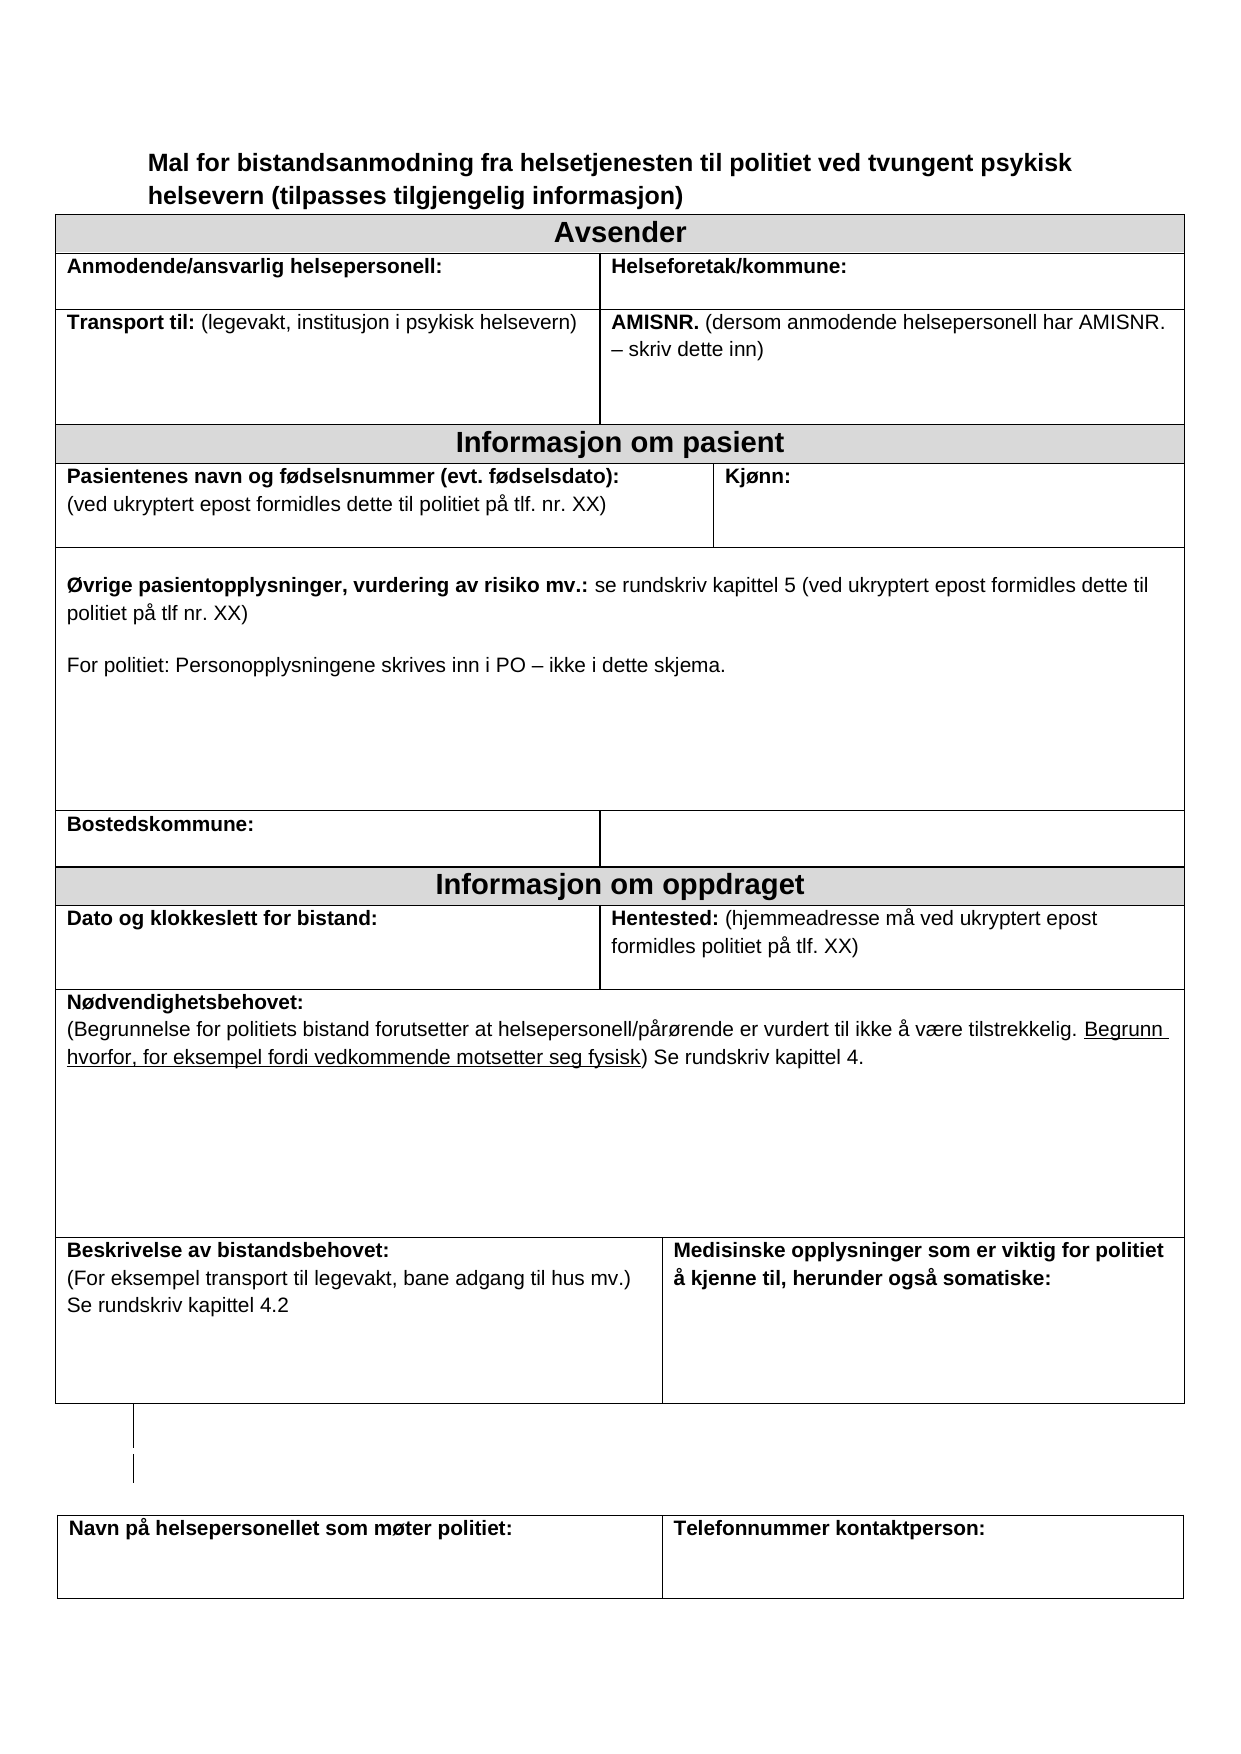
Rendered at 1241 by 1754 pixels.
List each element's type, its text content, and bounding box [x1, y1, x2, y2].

text Mal for bistandsanmodning fra helsetjenesten til politiet ved tvungent psykisk helsevern (tilpasses tilgjengelig informasjon) [148, 148, 1093, 209]
table_cell Bostedskommune: [56, 811, 599, 866]
table_cell Beskrivelse av bistandsbehovet: (For eksempel transport til legevakt, bane adgang til hus mv.) Se rundskriv kapittel 4.2 [56, 1238, 662, 1403]
table_header Avsender [56, 215, 1184, 252]
table_cell Kjønn: [714, 464, 1184, 547]
table_cell Medisinske opplysninger som er viktig for politiet å kjenne til, herunder også somatiske: [663, 1238, 1184, 1403]
table_cell Informasjon om pasient [56, 425, 1184, 463]
table_cell Anmodende/ansvarlig helsepersonell: [56, 254, 599, 308]
table_cell Dato og klokkeslett for bistand: [56, 906, 599, 989]
table_cell Informasjon om oppdraget [56, 868, 1184, 905]
table_header Navn på helsepersonellet som møter politiet: [58, 1516, 662, 1598]
table_cell Hentested: (hjemmeadresse må ved ukryptert epost formidles politiet på tlf. XX) [601, 906, 1184, 989]
table_cell Pasientenes navn og fødselsnummer (evt. fødselsdato): (ved ukryptert epost formidles dette til politiet på tlf. nr. XX) [56, 464, 713, 547]
table_cell Helseforetak/kommune: [601, 254, 1184, 308]
table_cell [601, 811, 1184, 866]
table_header Telefonnummer kontaktperson: [663, 1516, 1183, 1598]
table_cell AMISNR. (dersom anmodende helsepersonell har AMISNR. – skriv dette inn) [601, 310, 1184, 424]
table_cell Øvrige pasientopplysninger, vurdering av risiko mv.: se rundskriv kapittel 5 (ved ukryptert epost formidles dette til politiet på tlf nr. XX) For politiet: Personopplysningene skrives inn i PO – ikke i dette skjema. [56, 548, 1184, 810]
table_cell Transport til: (legevakt, institusjon i psykisk helsevern) [56, 310, 599, 424]
table_cell Nødvendighetsbehovet: (Begrunnelse for politiets bistand forutsetter at helsepersonell/pårørende er vurdert til ikke å være tilstrekkelig. Begrunn hvorfor, for eksempel fordi vedkommende motsetter seg fysisk) Se rundskriv kapittel 4. [56, 990, 1184, 1237]
